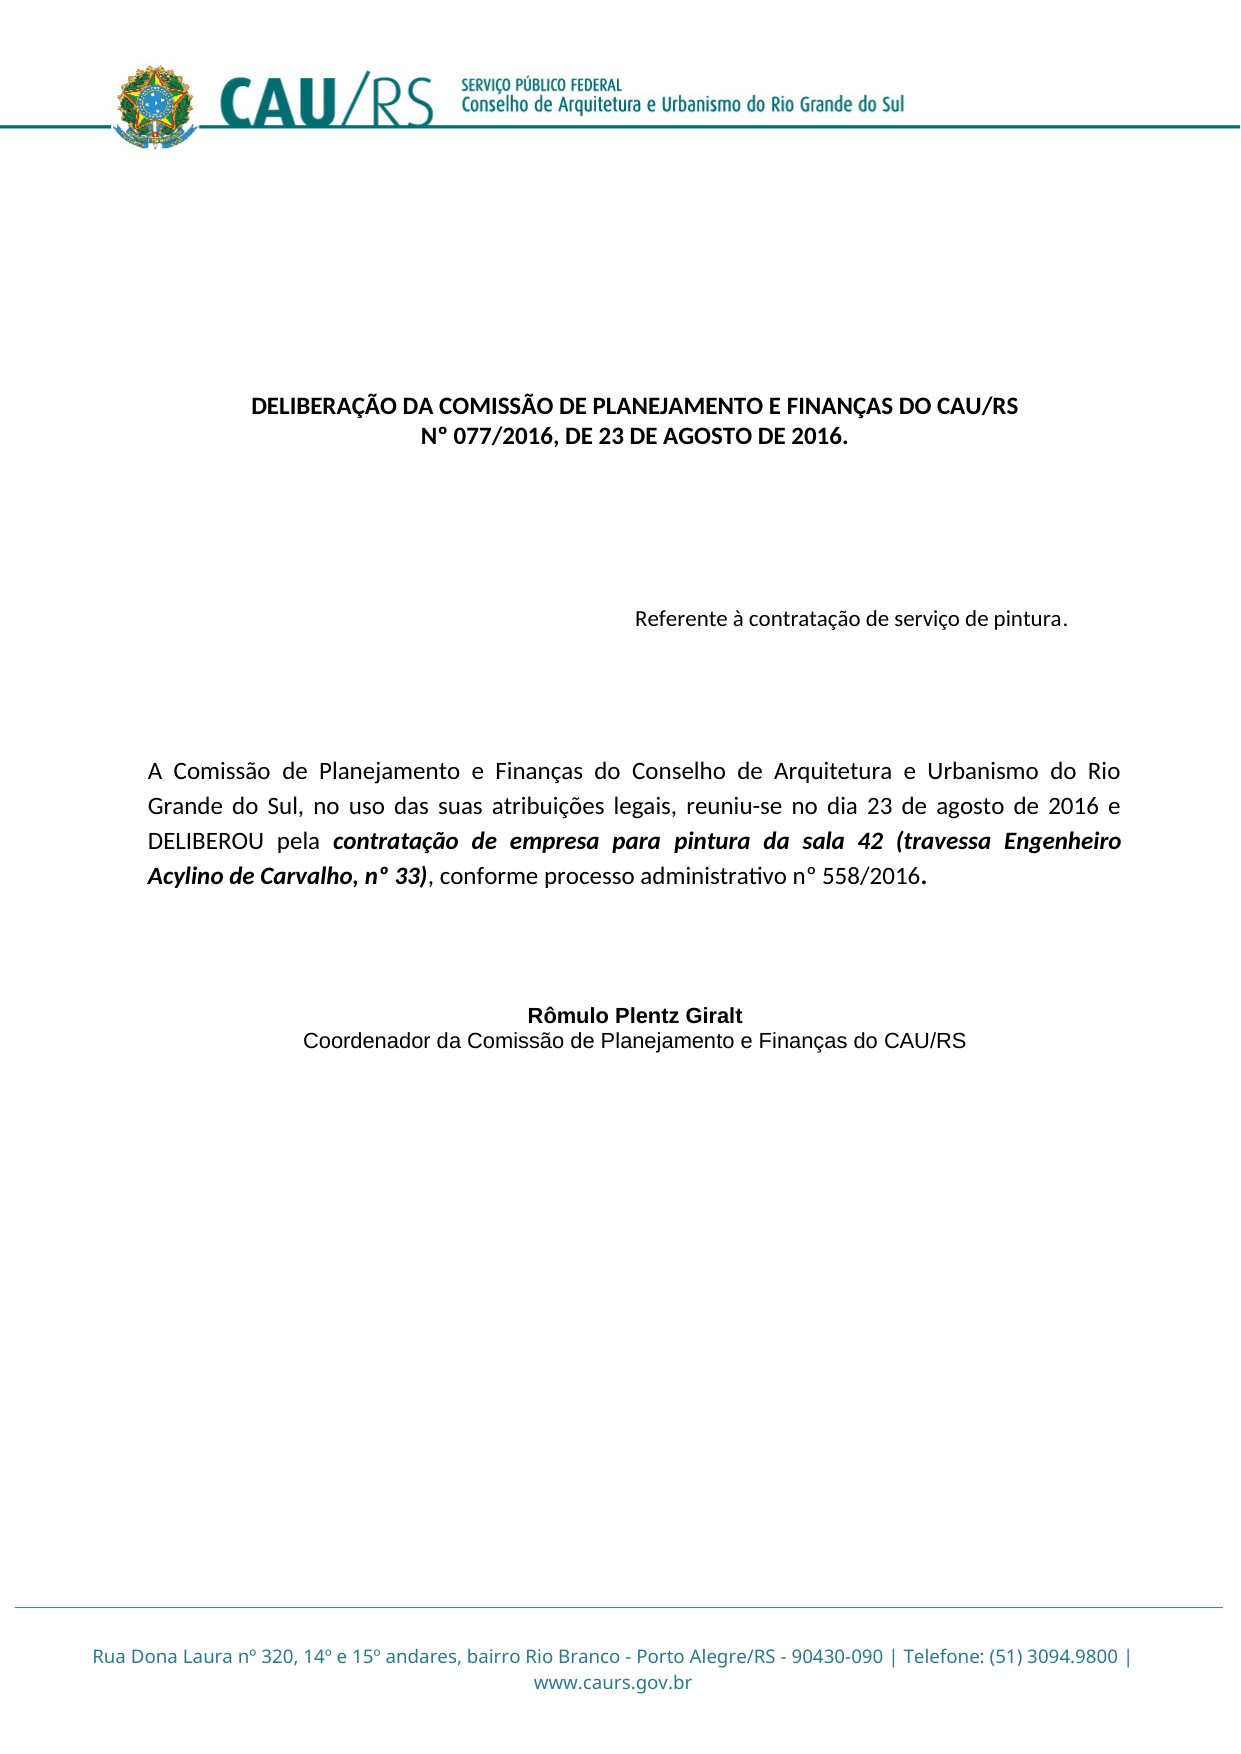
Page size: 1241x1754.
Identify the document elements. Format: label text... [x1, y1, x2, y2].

text Coordenador da Comissão de Planejamento e Finanças do CAU/RS [148, 1028, 1122, 1053]
text Referente à contratação de serviço de pintura. [635, 604, 1122, 632]
text Nº 077/2016, DE 23 DE AGOSTO DE 2016. [148, 420, 1122, 451]
text DELIBERAÇÃO DA COMISSÃO DE PLANEJAMENTO E FINANÇAS DO CAU/RS [148, 390, 1122, 420]
picture [0, 0, 1241, 160]
text Rômulo Plentz Giralt [148, 1003, 1122, 1028]
text A Comissão de Planejamento e Finanças do Conselho de Arquitetura e Urbanismo do Rio Grande do Sul, no uso das suas atribuições legais, reuniu-se no dia 23 de agosto de 2016 e DELIBEROU pela contratação de empresa para pintura da sala 42 (travessa Engenheiro Acylino de Carvalho, nº 33), conforme processo administrativo nº 558/2016. [148, 755, 1122, 891]
